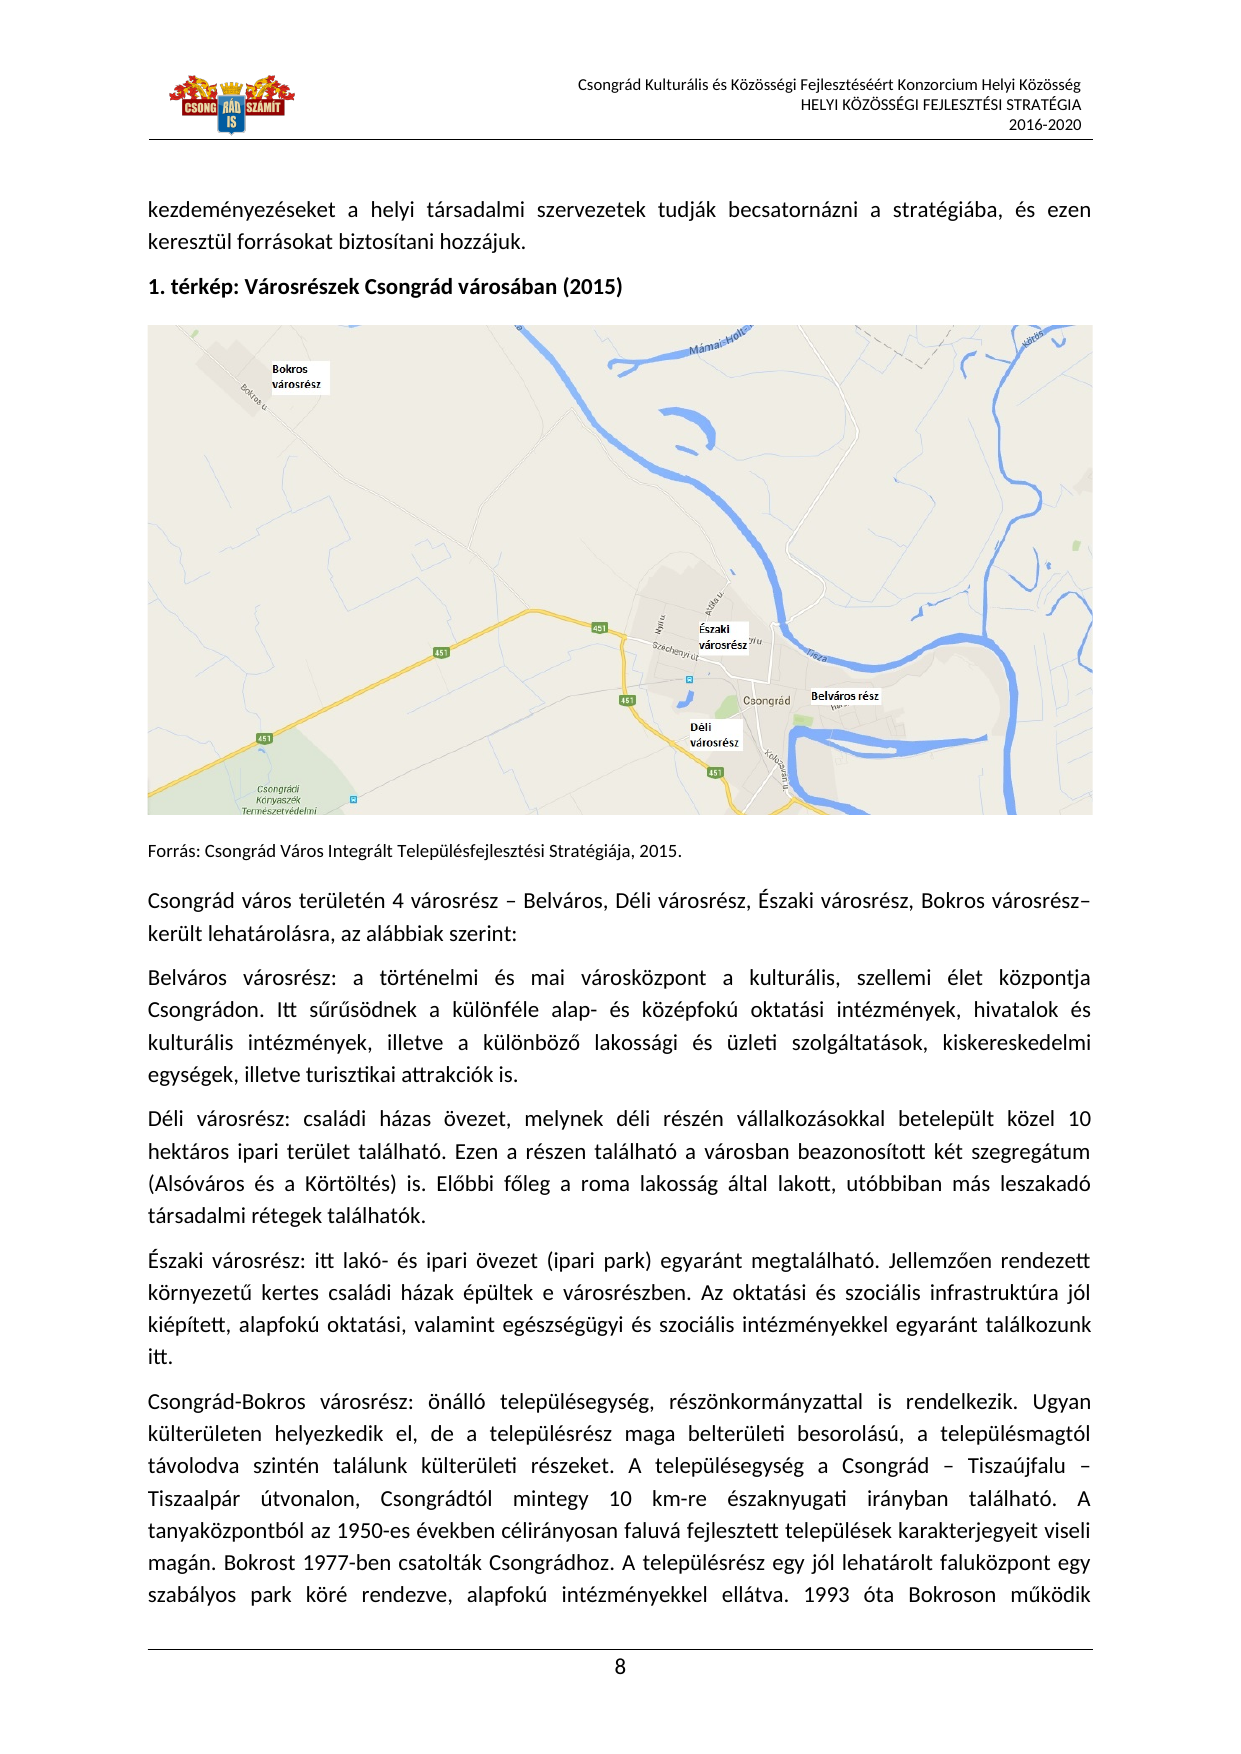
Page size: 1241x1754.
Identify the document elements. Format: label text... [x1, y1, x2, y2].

text Déli városrész: családi házas övezet, melynek déli részén vállalkozásokkal betelepült közel 10 hektáros ipari terület található. Ezen a részen található a városban beazonosított két szegregátum (Alsóváros és a Körtöltés) is. Előbbi főleg a roma lakosság által lakott, utóbbiban más leszakadó társadalmi rétegek találhatók. [148, 1104, 1093, 1229]
text Csongrád város területén 4 városrész – Belváros, Déli városrész, Északi városrész, Bokros városrész– került lehatárolásra, az alábbiak szerint: [148, 886, 1093, 947]
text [148, 195, 1093, 256]
text 1. térkép: Városrészek Csongrád városában (2015) [148, 272, 1093, 300]
picture [159, 73, 304, 140]
picture [147, 325, 1093, 815]
text Belváros városrész: a történelmi és mai városközpont a kulturális, szellemi élet központja Csongrádon. Itt sűrűsödnek a különféle alap- és középfokú oktatási intézmények, hivatalok és kulturális intézmények, illetve a különböző lakossági és üzleti szolgáltatások, kiskereskedelmi egységek, illetve turisztikai attrakciók is. [148, 963, 1093, 1088]
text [148, 1387, 1093, 1608]
text Északi városrész: itt lakó- és ipari övezet (ipari park) egyaránt megtalálható. Jellemzően rendezett környezetű kertes családi házak épültek e városrészben. Az oktatási és szociális infrastruktúra jól kiépített, alapfokú oktatási, valamint egészségügyi és szociális intézményekkel egyaránt találkozunk itt. [148, 1246, 1093, 1370]
text Forrás: Csongrád Város Integrált Településfejlesztési Stratégiája, 2015. [148, 839, 1093, 862]
